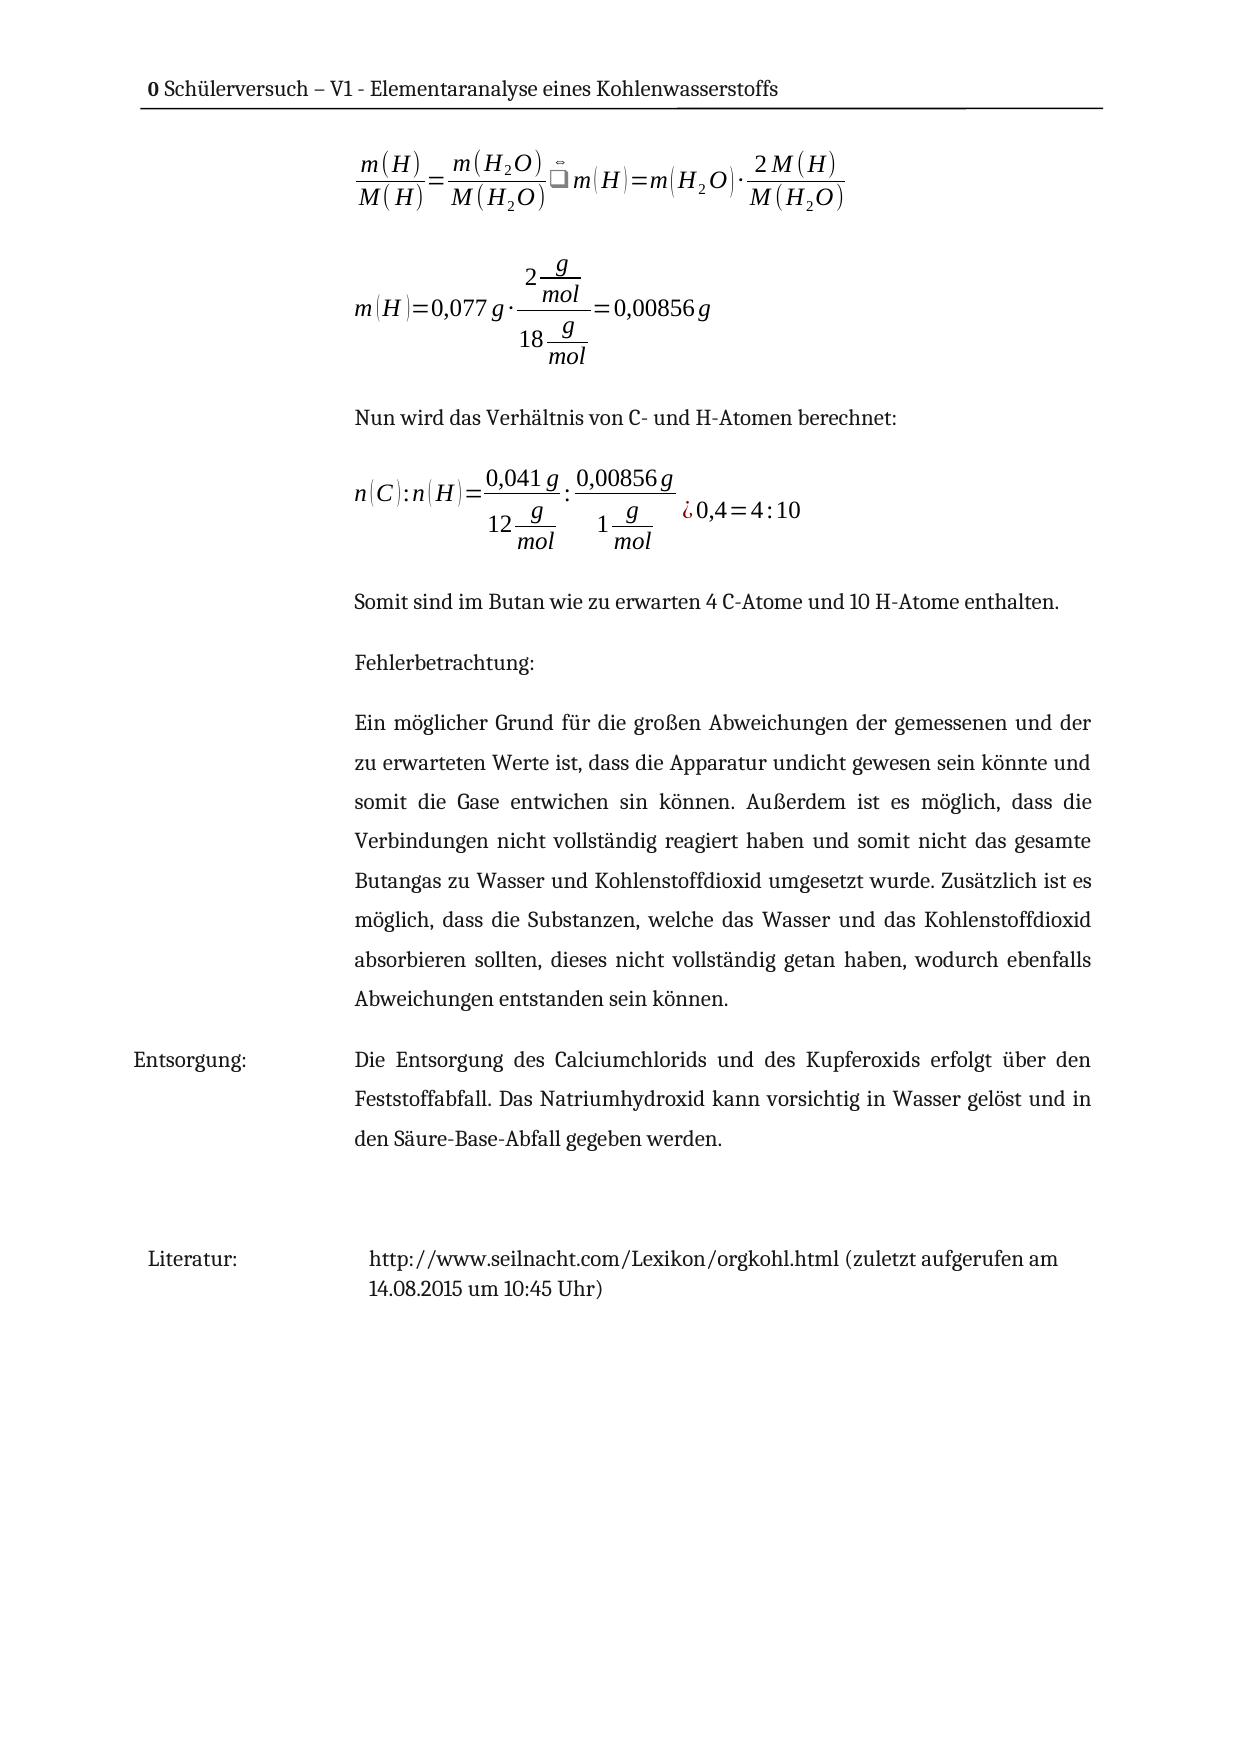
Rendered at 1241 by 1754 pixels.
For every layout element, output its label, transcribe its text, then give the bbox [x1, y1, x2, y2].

text Somit sind im Butan wie zu erwarten 4 C-Atome und 10 H-Atome enthalten. [133, 589, 1093, 616]
text Fehlerbetrachtung: [133, 649, 1093, 676]
text Ein möglicher Grund für die großen Abweichungen der gemessenen und der zu erwarteten Werte ist, dass die Apparatur undicht gewesen sein könnte und somit die Gase entwichen sin können. Außerdem ist es möglich, dass die Verbindungen nicht vollständig reagiert haben und somit nicht das gesamte Butangas zu Wasser und Kohlenstoffdioxid umgesetzt wurde. Zusätzlich ist es möglich, dass die Substanzen, welche das Wasser und das Kohlenstoffdioxid absorbieren sollten, dieses nicht vollständig getan haben, wodurch ebenfalls Abweichungen entstanden sein können. [133, 710, 1093, 1012]
text Entsorgung: Die Entsorgung des Calciumchlorids und des Kupferoxids erfolgt über den Feststoffabfall. Das Natriumhydroxid kann vorsichtig in Wasser gelöst und in den Säure-Base-Abfall gegeben werden. [133, 1046, 1093, 1152]
text Literatur: http://www.seilnacht.com/Lexikon/orgkohl.html (zuletzt aufgerufen am 14.08.2015 um 10:45 Uhr) [148, 1246, 1093, 1303]
text Nun wird das Verhältnis von C- und H-Atomen berechnet: [148, 405, 1093, 431]
